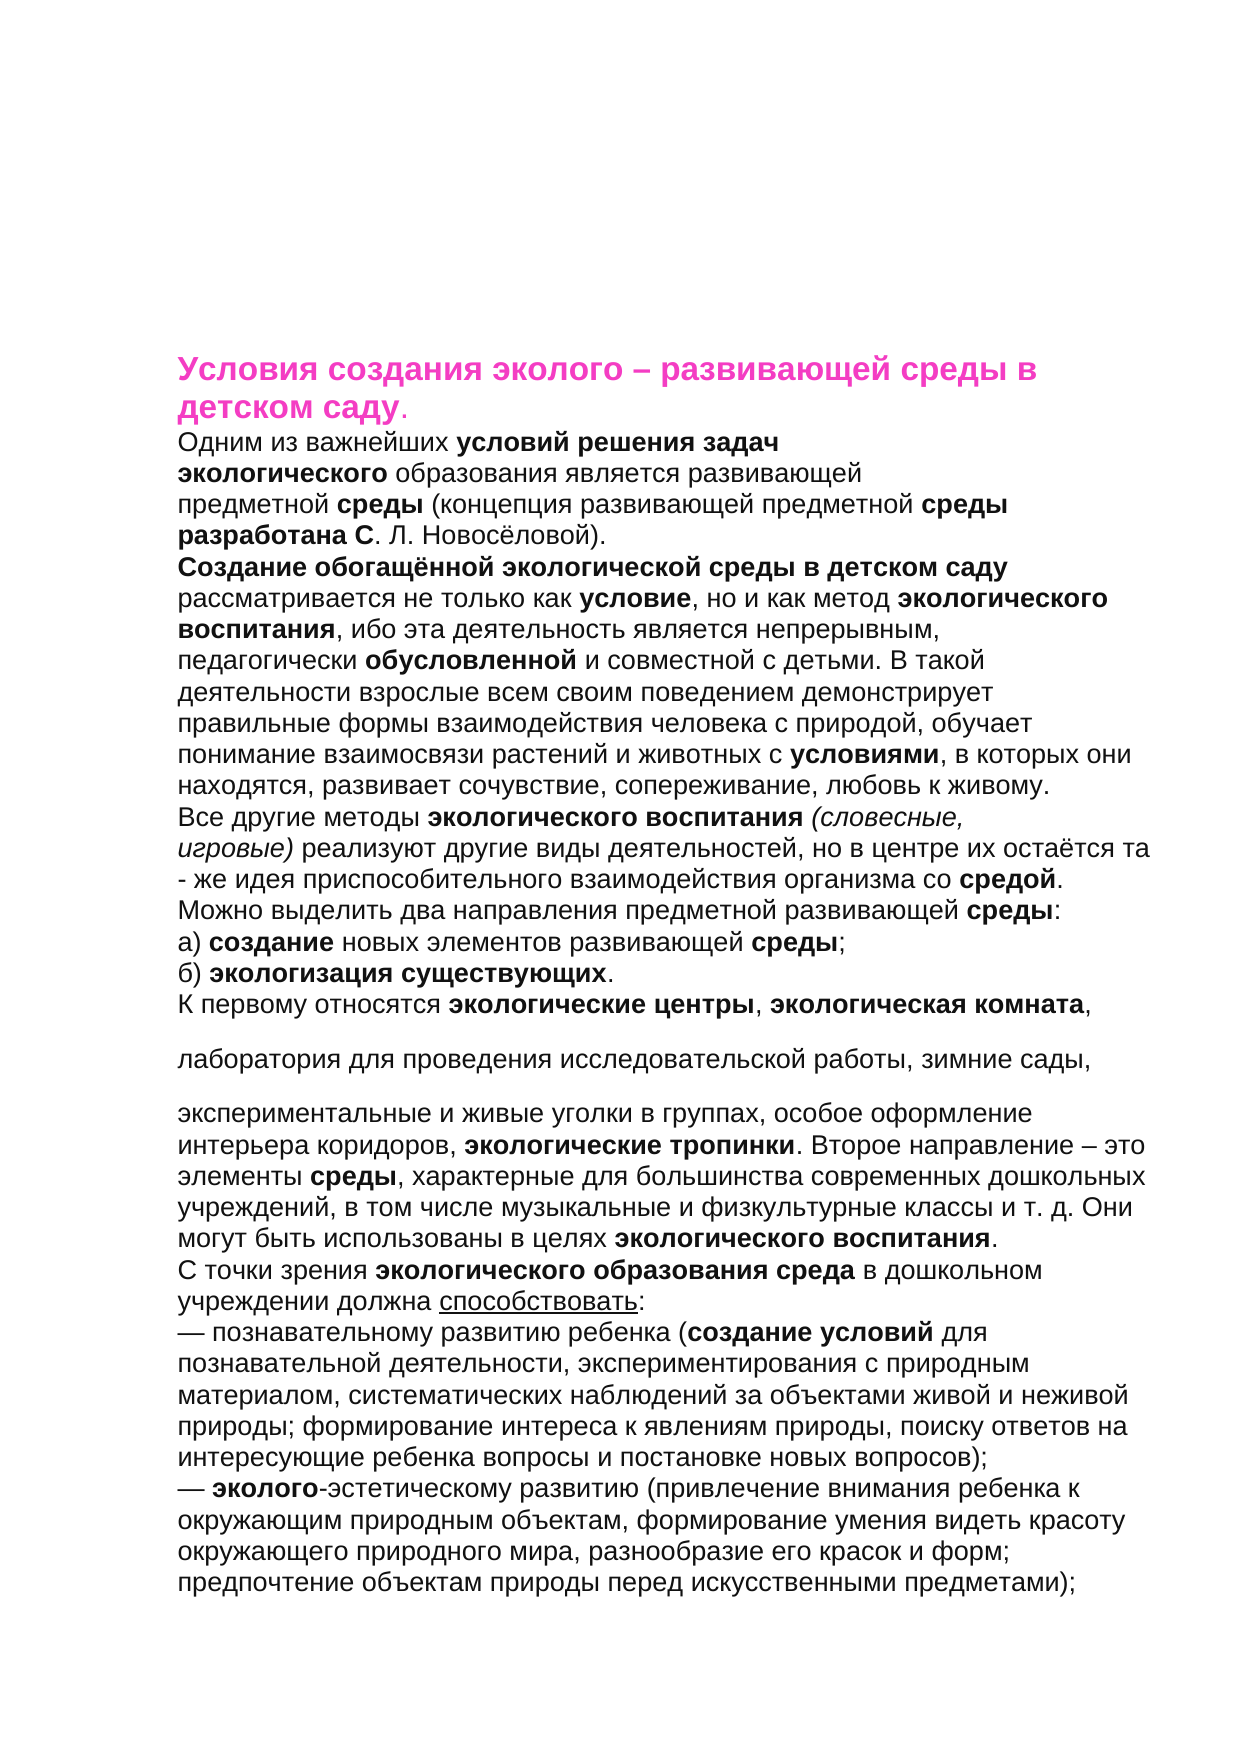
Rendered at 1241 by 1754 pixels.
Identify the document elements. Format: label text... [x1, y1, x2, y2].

text лаборатория для проведения исследовательской работы, зимние сады, [177, 1043, 1152, 1074]
text К первому относятся экологические центры, экологическая комната, [177, 988, 1152, 1019]
text Создание обогащённой экологической среды в детском саду [177, 551, 1152, 582]
text — эколого-эстетическому развитию (привлечение внимания ребенка к окружающим природным объектам, формирование умения видеть красоту окружающего природного мира, разнообразие его красок и форм; предпочтение объектам природы перед искусственными предметами); [177, 1472, 1152, 1597]
text С точки зрения экологического образования среда в дошкольном учреждении должна способствовать: [177, 1254, 1152, 1316]
text Условия создания эколого – развивающей среды в детском саду. [177, 349, 1152, 426]
text Можно выделить два направления предметной развивающей среды: [177, 894, 1152, 926]
text Одним из важнейших условий решения задач экологического образования является развивающей предметной среды (концепция развивающей предметной среды разработана С. Л. Новосёловой). [177, 426, 1152, 551]
text а) создание новых элементов развивающей среды; [177, 926, 1152, 957]
text экспериментальные и живые уголки в группах, особое оформление интерьера коридоров, экологические тропинки. Второе направление – это элементы среды, характерные для большинства современных дошкольных учреждений, в том числе музыкальные и физкультурные классы и т. д. Они могут быть использованы в целях экологического воспитания. [177, 1097, 1152, 1254]
text б) экологизация существующих. [177, 957, 1152, 988]
text — познавательному развитию ребенка (создание условий для познавательной деятельности, экспериментирования с природным материалом, систематических наблюдений за объектами живой и неживой природы; формирование интереса к явлениям природы, поиску ответов на интересующие ребенка вопросы и постановке новых вопросов); [177, 1316, 1152, 1472]
text Все другие методы экологического воспитания (словесные, игровые) реализуют другие виды деятельностей, но в центре их остаётся та - же идея приспособительного взаимодействия организма со средой. [177, 801, 1152, 894]
text рассматривается не только как условие, но и как метод экологического воспитания, ибо эта деятельность является непрерывным, педагогически обусловленной и совместной с детьми. В такой деятельности взрослые всем своим поведением демонстрирует правильные формы взаимодействия человека с природой, обучает понимание взаимосвязи растений и животных с условиями, в которых они находятся, развивает сочувствие, сопереживание, любовь к живому. [177, 582, 1152, 801]
